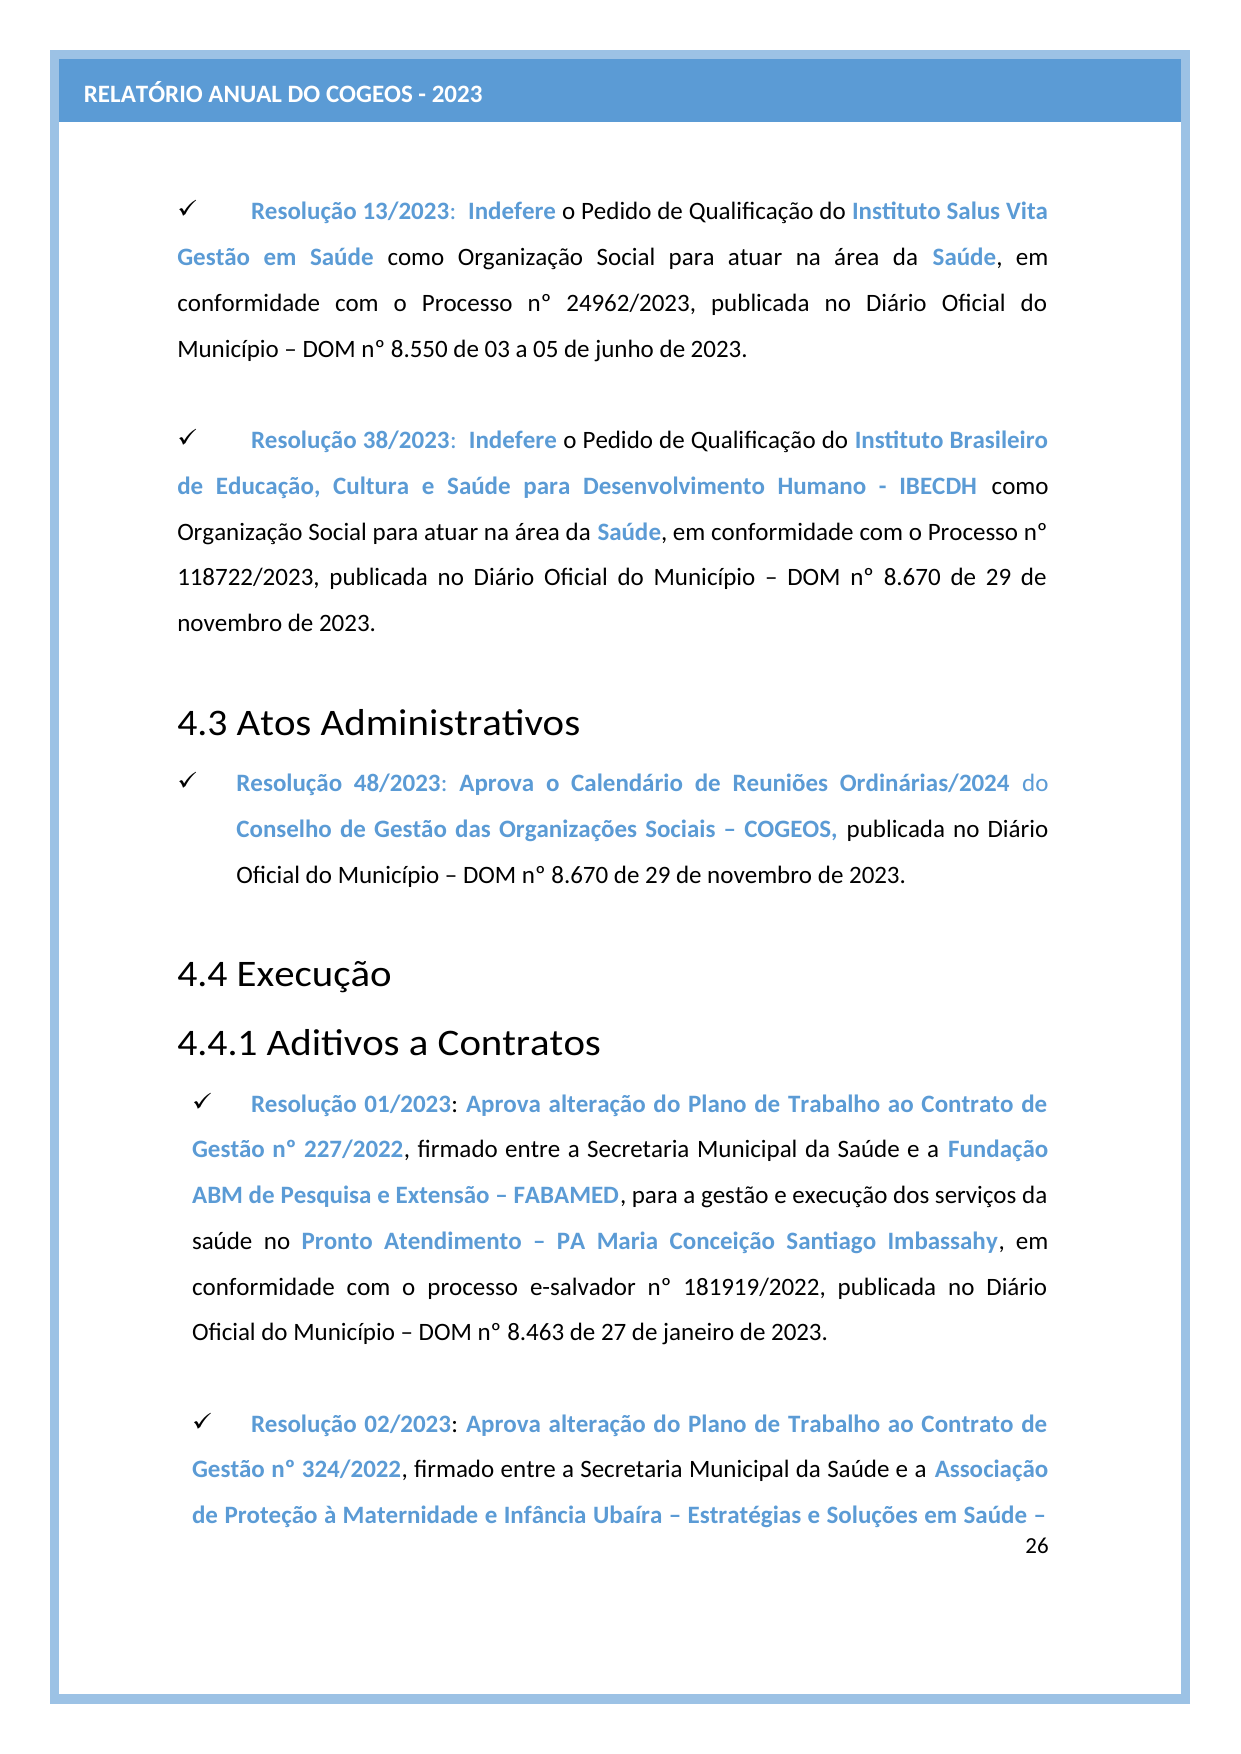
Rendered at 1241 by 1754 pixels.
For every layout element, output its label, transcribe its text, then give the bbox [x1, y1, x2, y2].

list Resolução 01/2023: Aprova alteração do Plano de Trabalho ao Contrato de Gestão nº 227/2022, firmado entre a Secretaria Municipal da Saúde e a Fundação ABM de Pesquisa e Extensão – FABAMED, para a gestão e execução dos serviços da saúde no Pronto Atendimento – PA Maria Conceição Santiago Imbassahy, em conformidade com o processo e-salvador nº 181919/2022, publicada no Diário Oficial do Município – DOM nº 8.463 de 27 de janeiro de 2023. [192, 1088, 1048, 1347]
list Resolução 48/2023: Aprova o Calendário de Reuniões Ordinárias/2024 do Conselho de Gestão das Organizações Sociais – COGEOS, publicada no Diário Oficial do Município – DOM nº 8.670 de 29 de novembro de 2023. [177, 767, 1048, 889]
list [192, 1408, 1048, 1530]
list Resolução 38/2023: Indefere o Pedido de Qualificação do Instituto Brasileiro de Educação, Cultura e Saúde para Desenvolvimento Humano - IBECDH como Organização Social para atuar na área da Saúde, em conformidade com o Processo nº 118722/2023, publicada no Diário Oficial do Município – DOM nº 8.670 de 29 de novembro de 2023. [177, 424, 1048, 638]
subtitle 4.3 Atos Administrativos [177, 698, 1048, 744]
subtitle 4.4.1 Aditivos a Contratos [177, 1019, 1048, 1065]
list Resolução 13/2023: Indefere o Pedido de Qualificação do Instituto Salus Vita Gestão em Saúde como Organização Social para atuar na área da Saúde, em conformidade com o Processo nº 24962/2023, publicada no Diário Oficial do Município – DOM nº 8.550 de 03 a 05 de junho de 2023. [177, 196, 1048, 363]
subtitle 4.4 Execução [177, 950, 1048, 996]
